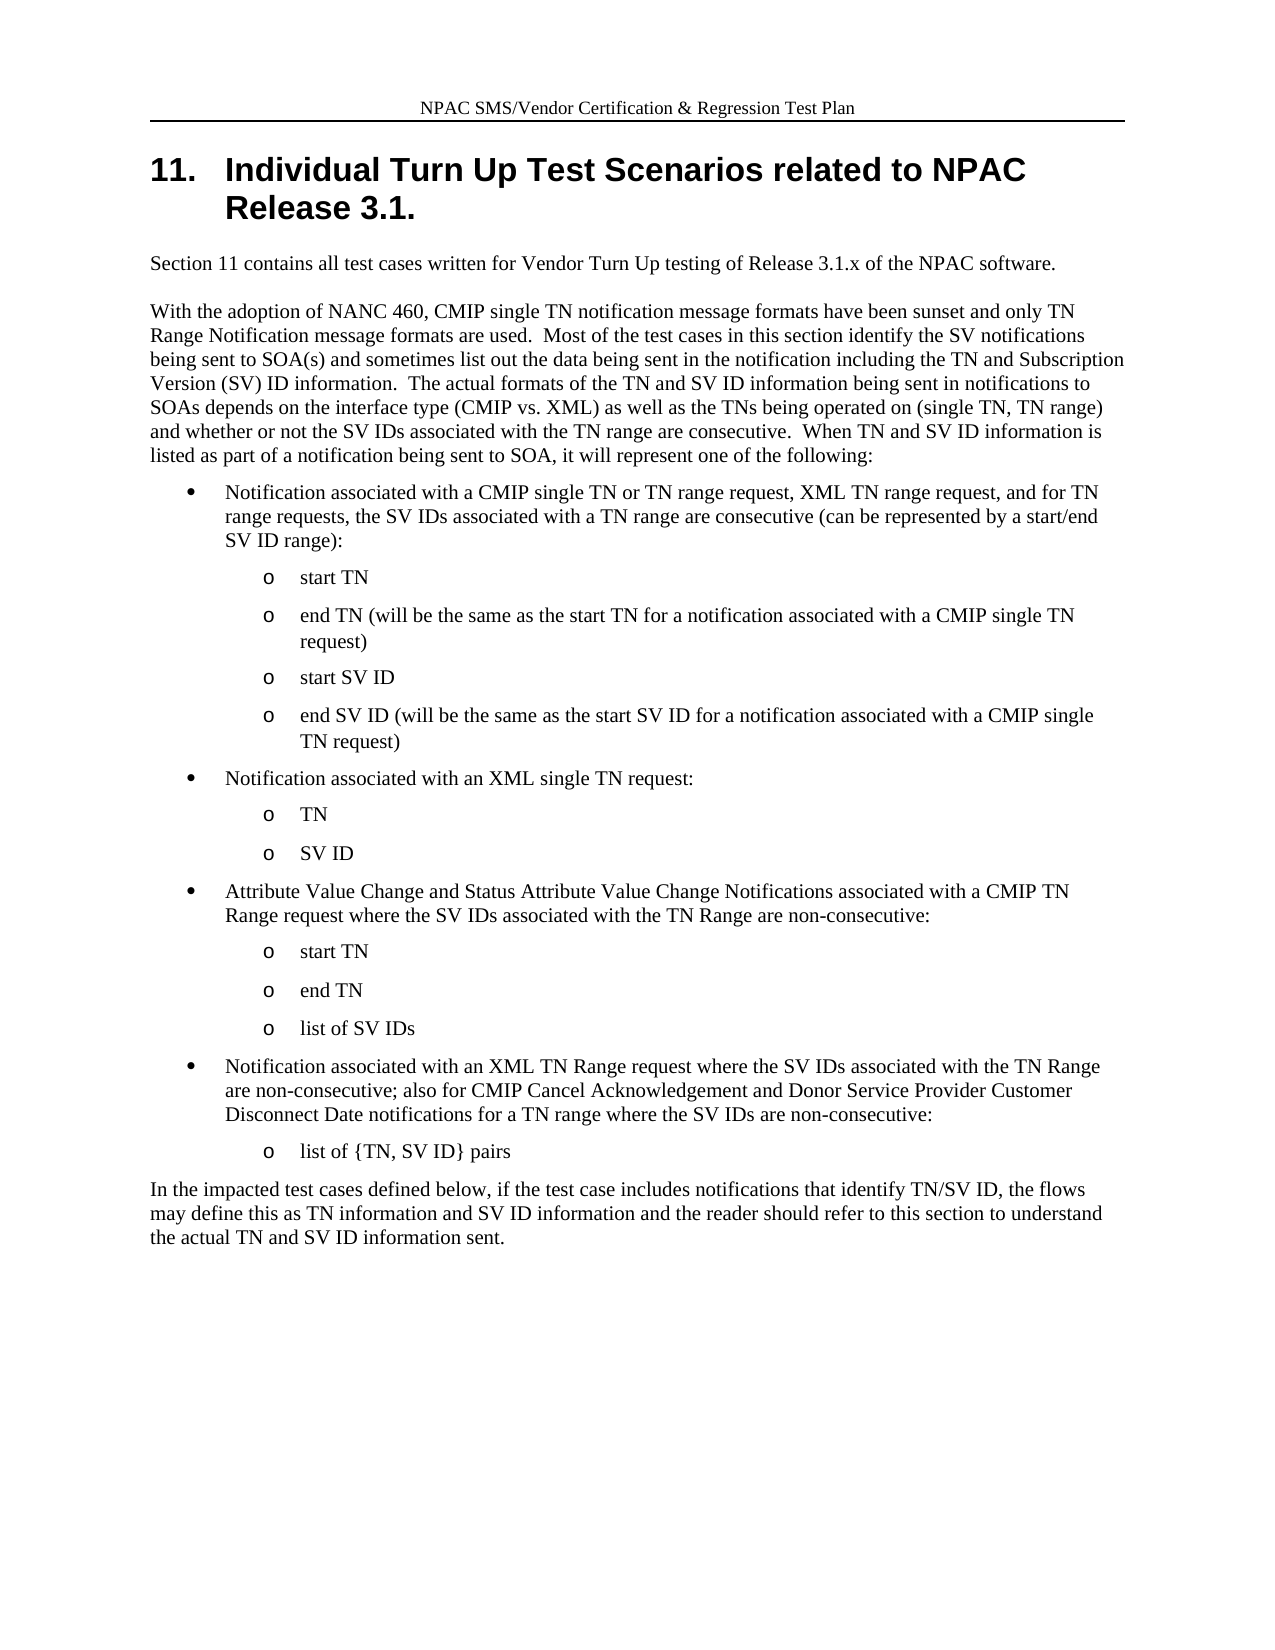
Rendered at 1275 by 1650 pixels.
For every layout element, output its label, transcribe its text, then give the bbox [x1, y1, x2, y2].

list Notification associated with an XML single TN request: [187, 766, 1125, 790]
list Notification associated with an XML TN Range request where the SV IDs associated with the TN Range are non-consecutive; also for CMIP Cancel Acknowledgement and Donor Service Provider Customer Disconnect Date notifications for a TN range where the SV IDs are non-consecutive: [187, 1054, 1125, 1126]
list start TN [262, 939, 1125, 965]
list Notification associated with a CMIP single TN or TN range request, XML TN range request, and for TN range requests, the SV IDs associated with a TN range are consecutive (can be represented by a start/end SV ID range): [187, 480, 1125, 552]
list list of {TN, SV ID} pairs [262, 1139, 1125, 1164]
list start SV ID [262, 665, 1125, 691]
subtitle Individual Turn Up Test Scenarios related to NPAC Release 3.1. [150, 150, 1125, 227]
list end SV ID (will be the same as the start SV ID for a notification associated with a CMIP single TN request) [262, 703, 1125, 753]
list end TN [262, 978, 1125, 1003]
list start TN [262, 565, 1125, 590]
list SV ID [262, 841, 1125, 866]
text With the adoption of NANC 460, CMIP single TN notification message formats have been sunset and only TN Range Notification message formats are used. Most of the test cases in this section identify the SV notifications being sent to SOA(s) and sometimes list out the data being sent in the notification including the TN and Subscription Version (SV) ID information. The actual formats of the TN and SV ID information being sent in notifications to SOAs depends on the interface type (CMIP vs. XML) as well as the TNs being operated on (single TN, TN range) and whether or not the SV IDs associated with the TN range are consecutive. When TN and SV ID information is listed as part of a notification being sent to SOA, it will represent one of the following: [150, 299, 1125, 467]
text In the impacted test cases defined below, if the test case includes notifications that identify TN/SV ID, the flows may define this as TN information and SV ID information and the reader should refer to this section to understand the actual TN and SV ID information sent. [150, 1177, 1125, 1249]
list list of SV IDs [262, 1016, 1125, 1042]
list end TN (will be the same as the start TN for a notification associated with a CMIP single TN request) [262, 603, 1125, 653]
list TN [262, 802, 1125, 828]
list Attribute Value Change and Status Attribute Value Change Notifications associated with a CMIP TN Range request where the SV IDs associated with the TN Range are non-consecutive: [187, 879, 1125, 927]
text Section 11 contains all test cases written for Vendor Turn Up testing of Release 3.1.x of the NPAC software. [150, 251, 1125, 275]
